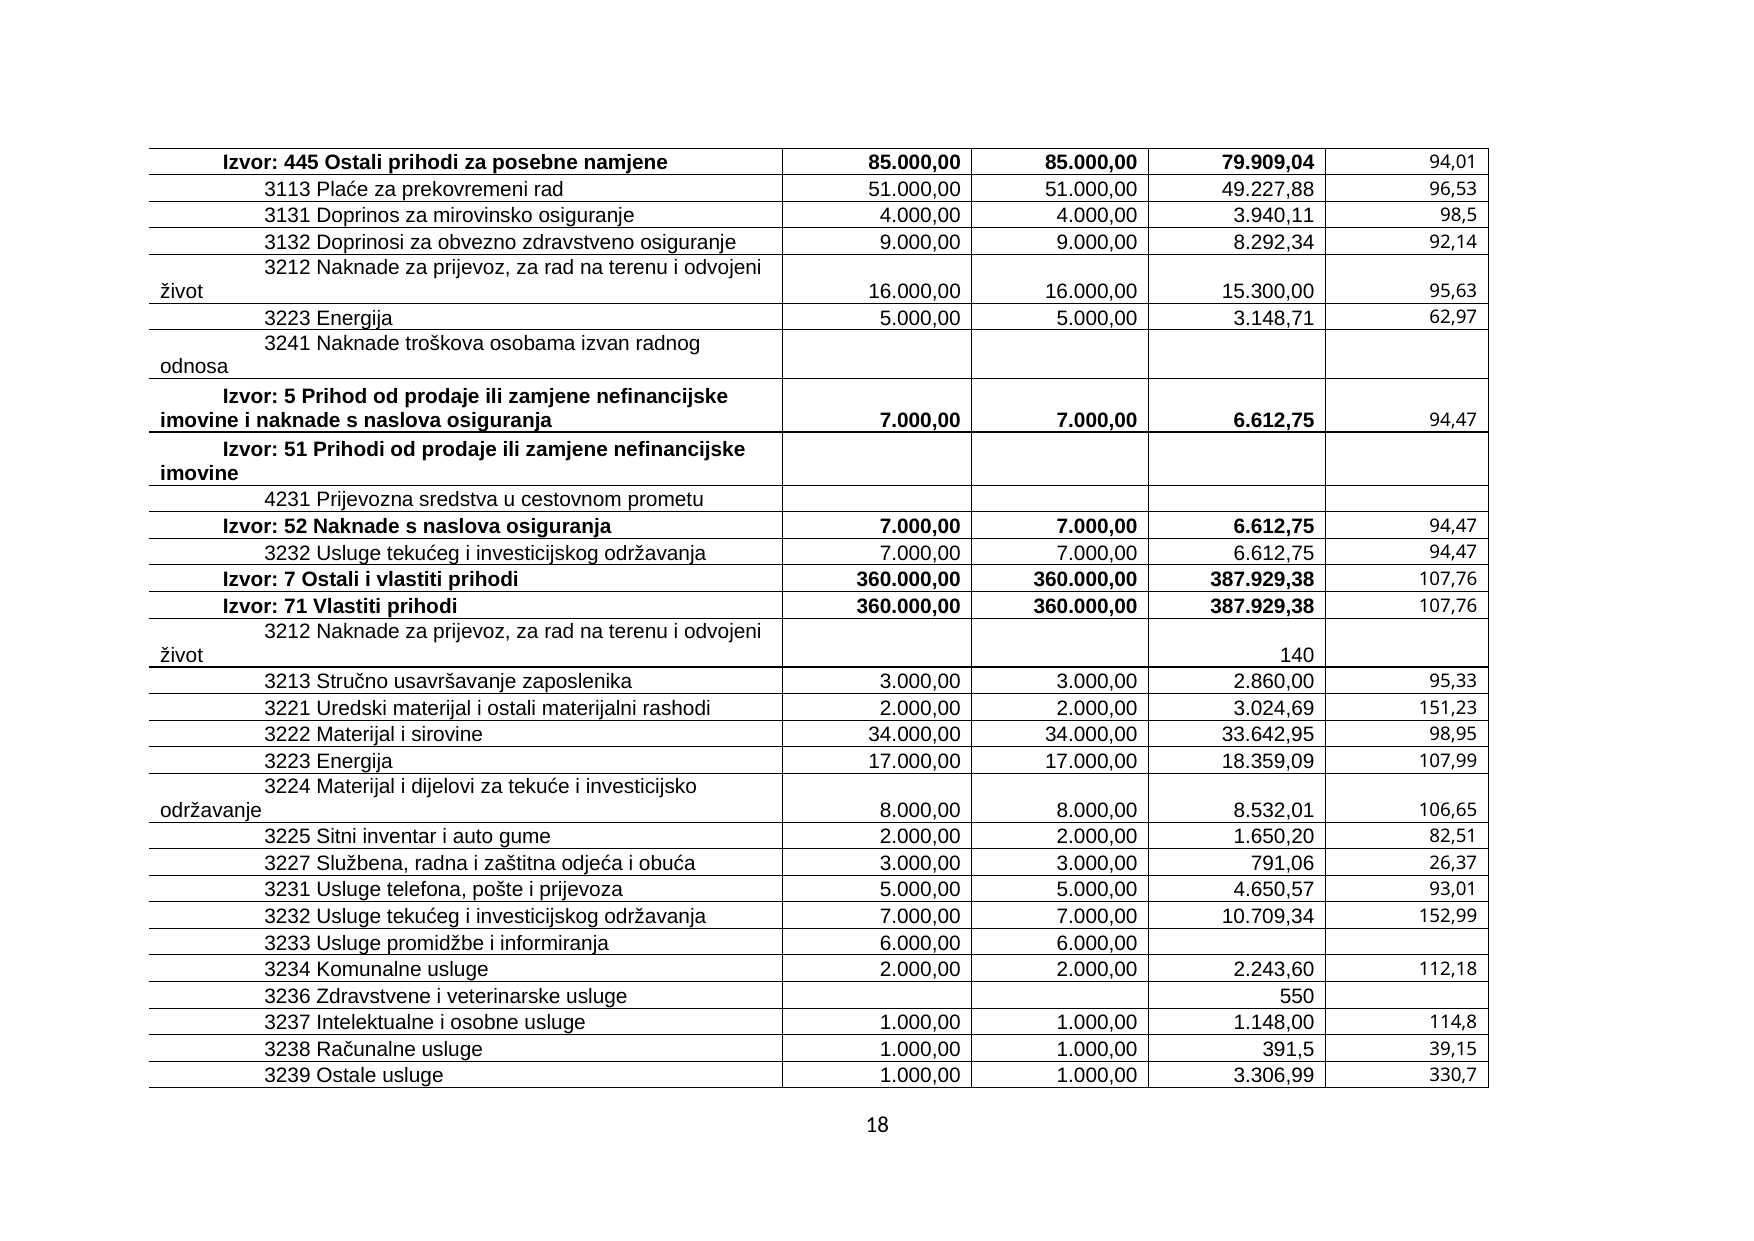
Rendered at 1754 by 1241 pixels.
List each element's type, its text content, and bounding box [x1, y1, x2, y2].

table_cell 387.929,38 [1149, 565, 1325, 591]
table_cell 152,99 [1326, 902, 1488, 928]
table_cell Izvor: 5 Prihod od prodaje ili zamjene nefinancijske imovine i naknade s naslova osiguranja [149, 379, 782, 431]
table_cell 2.000,00 [972, 955, 1148, 981]
table_cell 106,65 [1326, 774, 1488, 822]
table_cell 51.000,00 [972, 175, 1148, 201]
table_cell 7.000,00 [783, 512, 971, 538]
table_cell 1.000,00 [783, 1062, 971, 1087]
table_cell 92,14 [1326, 228, 1488, 254]
table_cell 16.000,00 [972, 255, 1148, 303]
table_cell 5.000,00 [783, 876, 971, 901]
table_cell 3.000,00 [783, 668, 971, 693]
table_cell 3.306,99 [1149, 1062, 1325, 1087]
table_cell 1.000,00 [783, 1009, 971, 1034]
table_cell 4.650,57 [1149, 876, 1325, 901]
table_cell Izvor: 71 Vlastiti prihodi [149, 592, 782, 617]
table_cell 1.650,20 [1149, 823, 1325, 848]
table_cell 7.000,00 [783, 539, 971, 564]
table_cell 1.148,00 [1149, 1009, 1325, 1034]
table_cell 3232 Usluge tekućeg i investicijskog održavanja [149, 902, 782, 928]
table_cell 33.642,95 [1149, 721, 1325, 746]
table_cell Izvor: 52 Naknade s naslova osiguranja [149, 512, 782, 538]
table_cell 8.000,00 [972, 774, 1148, 822]
table_cell 3222 Materijal i sirovine [149, 721, 782, 746]
table_cell [1326, 982, 1488, 1007]
table_cell [783, 330, 971, 378]
table_cell 10.709,34 [1149, 902, 1325, 928]
table_cell 360.000,00 [972, 592, 1148, 617]
table_cell 7.000,00 [783, 379, 971, 431]
table_cell 550 [1149, 982, 1325, 1007]
table_cell 9.000,00 [783, 228, 971, 254]
table_cell 96,53 [1326, 175, 1488, 201]
table_cell 2.000,00 [783, 694, 971, 719]
table_cell 85.000,00 [972, 149, 1148, 174]
table_cell 17.000,00 [783, 747, 971, 773]
table_cell [1326, 486, 1488, 511]
table_cell 3132 Doprinosi za obvezno zdravstveno osiguranje [149, 228, 782, 254]
table_cell 17.000,00 [972, 747, 1148, 773]
table_cell 39,15 [1326, 1035, 1488, 1061]
table_cell 94,47 [1326, 539, 1488, 564]
table_cell 95,63 [1326, 255, 1488, 303]
table_cell 3223 Energija [149, 304, 782, 329]
table_cell 2.000,00 [783, 823, 971, 848]
table_cell 3213 Stručno usavršavanje zaposlenika [149, 668, 782, 693]
table_cell 1.000,00 [972, 1009, 1148, 1034]
table_cell 49.227,88 [1149, 175, 1325, 201]
table_cell 2.000,00 [783, 955, 971, 981]
table_cell 7.000,00 [972, 512, 1148, 538]
table_cell 3.000,00 [972, 668, 1148, 693]
table_cell 3131 Doprinos za mirovinsko osiguranje [149, 202, 782, 227]
table_cell 95,33 [1326, 668, 1488, 693]
table_cell 3223 Energija [149, 747, 782, 773]
table_cell [972, 486, 1148, 511]
table_cell 3236 Zdravstvene i veterinarske usluge [149, 982, 782, 1007]
table_cell 5.000,00 [783, 304, 971, 329]
table_cell 94,47 [1326, 379, 1488, 431]
table_cell [1326, 330, 1488, 378]
table_cell 391,5 [1149, 1035, 1325, 1061]
table_cell 18.359,09 [1149, 747, 1325, 773]
table_cell [972, 433, 1148, 484]
table_cell 330,7 [1326, 1062, 1488, 1087]
table_cell 4.000,00 [972, 202, 1148, 227]
table_cell 3113 Plaće za prekovremeni rad [149, 175, 782, 201]
table_cell Izvor: 51 Prihodi od prodaje ili zamjene nefinancijske imovine [149, 433, 782, 484]
table_cell 6.612,75 [1149, 539, 1325, 564]
table_cell 3212 Naknade za prijevoz, za rad na terenu i odvojeni život [149, 255, 782, 303]
table_cell 5.000,00 [972, 876, 1148, 901]
table_cell 6.000,00 [972, 929, 1148, 954]
table_cell 114,8 [1326, 1009, 1488, 1034]
table_cell 7.000,00 [972, 539, 1148, 564]
table_cell 93,01 [1326, 876, 1488, 901]
table_cell 62,97 [1326, 304, 1488, 329]
table_cell 3212 Naknade za prijevoz, za rad na terenu i odvojeni život [149, 619, 782, 666]
table_cell 3.024,69 [1149, 694, 1325, 719]
table_cell 3237 Intelektualne i osobne usluge [149, 1009, 782, 1034]
table_cell 3227 Službena, radna i zaštitna odjeća i obuća [149, 849, 782, 875]
table_cell [972, 982, 1148, 1007]
table_cell 3241 Naknade troškova osobama izvan radnog odnosa [149, 330, 782, 378]
table_cell 82,51 [1326, 823, 1488, 848]
table_cell [1149, 330, 1325, 378]
table_cell Izvor: 7 Ostali i vlastiti prihodi [149, 565, 782, 591]
table_cell 26,37 [1326, 849, 1488, 875]
table_cell 6.000,00 [783, 929, 971, 954]
table_cell 1.000,00 [972, 1035, 1148, 1061]
table_cell 3232 Usluge tekućeg i investicijskog održavanja [149, 539, 782, 564]
table_cell 107,76 [1326, 565, 1488, 591]
table_cell [972, 330, 1148, 378]
table_cell [972, 619, 1148, 666]
table_cell 1.000,00 [972, 1062, 1148, 1087]
table_cell 6.612,75 [1149, 512, 1325, 538]
table_cell 8.292,34 [1149, 228, 1325, 254]
table_cell 15.300,00 [1149, 255, 1325, 303]
table_cell 3224 Materijal i dijelovi za tekuće i investicijsko održavanje [149, 774, 782, 822]
table_cell 3225 Sitni inventar i auto gume [149, 823, 782, 848]
table_cell 3231 Usluge telefona, pošte i prijevoza [149, 876, 782, 901]
table_cell [1149, 486, 1325, 511]
table_cell 360.000,00 [783, 565, 971, 591]
table_cell 360.000,00 [783, 592, 971, 617]
table_cell 3221 Uredski materijal i ostali materijalni rashodi [149, 694, 782, 719]
table_cell [783, 433, 971, 484]
table_cell [783, 619, 971, 666]
table_cell 34.000,00 [972, 721, 1148, 746]
table_cell 107,76 [1326, 592, 1488, 617]
table_cell 3239 Ostale usluge [149, 1062, 782, 1087]
table_cell 16.000,00 [783, 255, 971, 303]
table_cell 98,5 [1326, 202, 1488, 227]
table_cell 8.000,00 [783, 774, 971, 822]
table_cell [1326, 929, 1488, 954]
table_cell 7.000,00 [972, 902, 1148, 928]
table_cell 3.940,11 [1149, 202, 1325, 227]
table_cell 6.612,75 [1149, 379, 1325, 431]
table_cell 2.000,00 [972, 694, 1148, 719]
table_cell 140 [1149, 619, 1325, 666]
table_cell 94,01 [1326, 149, 1488, 174]
table_cell 4.000,00 [783, 202, 971, 227]
table_cell Izvor: 445 Ostali prihodi za posebne namjene [149, 149, 782, 174]
table_cell 3238 Računalne usluge [149, 1035, 782, 1061]
table_cell 360.000,00 [972, 565, 1148, 591]
table_cell 1.000,00 [783, 1035, 971, 1061]
table_cell 2.243,60 [1149, 955, 1325, 981]
table_cell 85.000,00 [783, 149, 971, 174]
table_cell 9.000,00 [972, 228, 1148, 254]
table_cell 7.000,00 [972, 379, 1148, 431]
table_cell 3.000,00 [972, 849, 1148, 875]
table_cell 112,18 [1326, 955, 1488, 981]
table_cell 3234 Komunalne usluge [149, 955, 782, 981]
table_cell 7.000,00 [783, 902, 971, 928]
table_cell 387.929,38 [1149, 592, 1325, 617]
table_cell 79.909,04 [1149, 149, 1325, 174]
table_cell 151,23 [1326, 694, 1488, 719]
table_cell [783, 486, 971, 511]
table_cell [1326, 433, 1488, 484]
table_cell 34.000,00 [783, 721, 971, 746]
table_cell 3233 Usluge promidžbe i informiranja [149, 929, 782, 954]
table_cell 2.860,00 [1149, 668, 1325, 693]
table_cell 98,95 [1326, 721, 1488, 746]
table_cell 791,06 [1149, 849, 1325, 875]
table_cell 3.000,00 [783, 849, 971, 875]
table_cell [1326, 619, 1488, 666]
table_cell 4231 Prijevozna sredstva u cestovnom prometu [149, 486, 782, 511]
table_cell 107,99 [1326, 747, 1488, 773]
table_cell [1149, 929, 1325, 954]
table_cell [1149, 433, 1325, 484]
table_cell 2.000,00 [972, 823, 1148, 848]
table_cell 5.000,00 [972, 304, 1148, 329]
table_cell [783, 982, 971, 1007]
table_cell 94,47 [1326, 512, 1488, 538]
table_cell 8.532,01 [1149, 774, 1325, 822]
table_cell 3.148,71 [1149, 304, 1325, 329]
table_cell 51.000,00 [783, 175, 971, 201]
